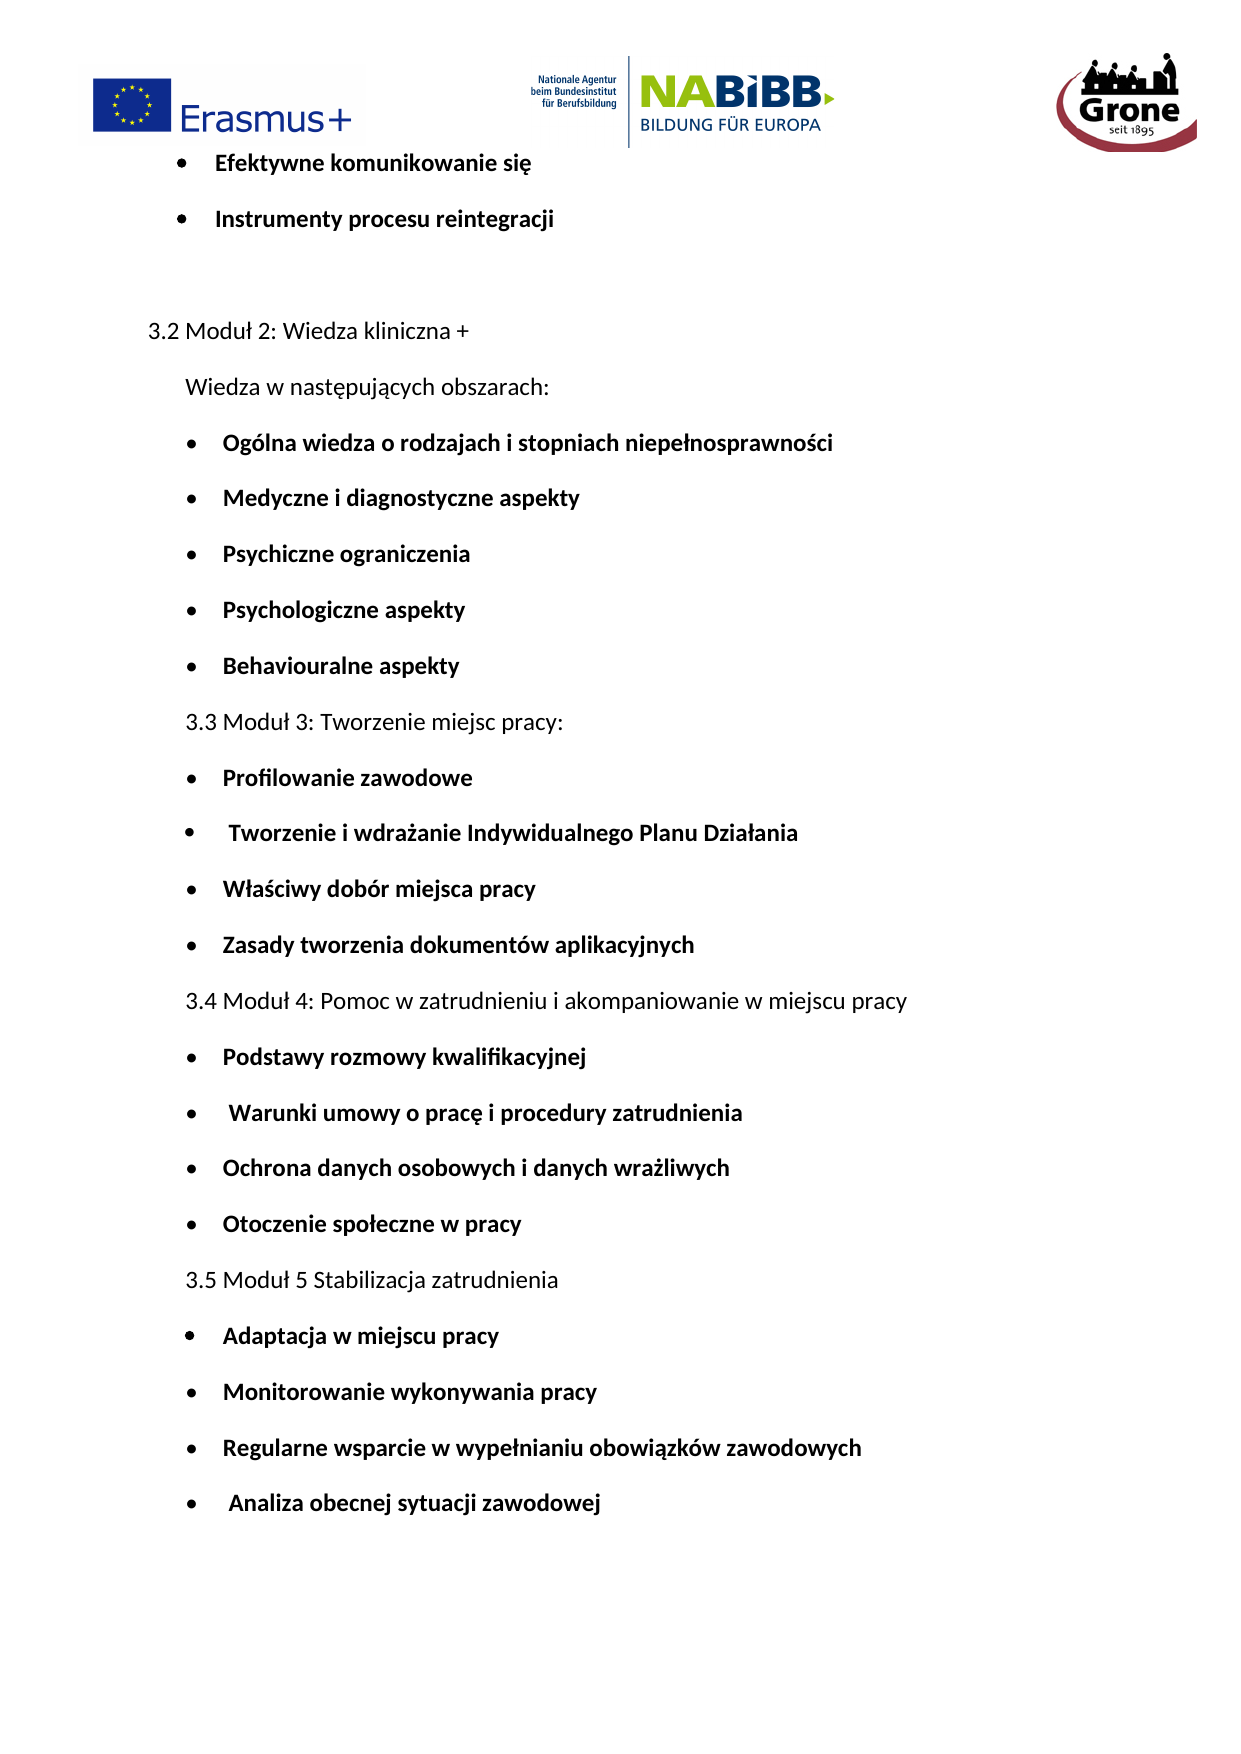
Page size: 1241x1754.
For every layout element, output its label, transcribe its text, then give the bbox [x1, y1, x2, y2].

picture [531, 56, 835, 147]
list Właściwy dobór miejsca pracy [185, 873, 1093, 904]
list Adaptacja w miejscu pracy [185, 1320, 1093, 1351]
list Monitorowanie wykonywania pracy [185, 1376, 1093, 1406]
list Medyczne i diagnostyczne aspekty [185, 483, 1093, 513]
text 3.3 Moduł 3: Tworzenie miejsc pracy: [185, 706, 1093, 736]
list Warunki umowy o pracę i procedury zatrudnienia [185, 1097, 1093, 1127]
text 3.4 Moduł 4: Pomoc w zatrudnieniu i akompaniowanie w miejscu pracy [185, 985, 1093, 1016]
list Psychiczne ograniczenia [185, 538, 1093, 569]
list Regularne wsparcie w wypełnianiu obowiązków zawodowych [185, 1432, 1093, 1462]
list Zasady tworzenia dokumentów aplikacyjnych [185, 929, 1093, 960]
picture [78, 64, 366, 146]
list Ogólna wiedza o rodzajach i stopniach niepełnosprawności [185, 427, 1093, 457]
list Psychologiczne aspekty [185, 594, 1093, 625]
list Analiza obecnej sytuacji zawodowej [185, 1488, 1093, 1518]
list Ochrona danych osobowych i danych wrażliwych [185, 1153, 1093, 1183]
list Instrumenty procesu reintegracji [177, 203, 1093, 234]
list Efektywne komunikowanie się [177, 148, 1093, 178]
list Tworzenie i wdrażanie Indywidualnego Planu Działania [185, 818, 1093, 848]
list Podstawy rozmowy kwalifikacyjnej [185, 1041, 1093, 1071]
text 3.2 Moduł 2: Wiedza kliniczna + [148, 315, 1093, 346]
list Profilowanie zawodowe [185, 762, 1093, 792]
list Behaviouralne aspekty [185, 650, 1093, 681]
text 3.5 Moduł 5 Stabilizacja zatrudnienia [185, 1264, 1093, 1295]
text Wiedza w następujących obszarach: [148, 371, 1093, 401]
picture [1056, 53, 1197, 151]
list Otoczenie społeczne w pracy [185, 1208, 1093, 1239]
